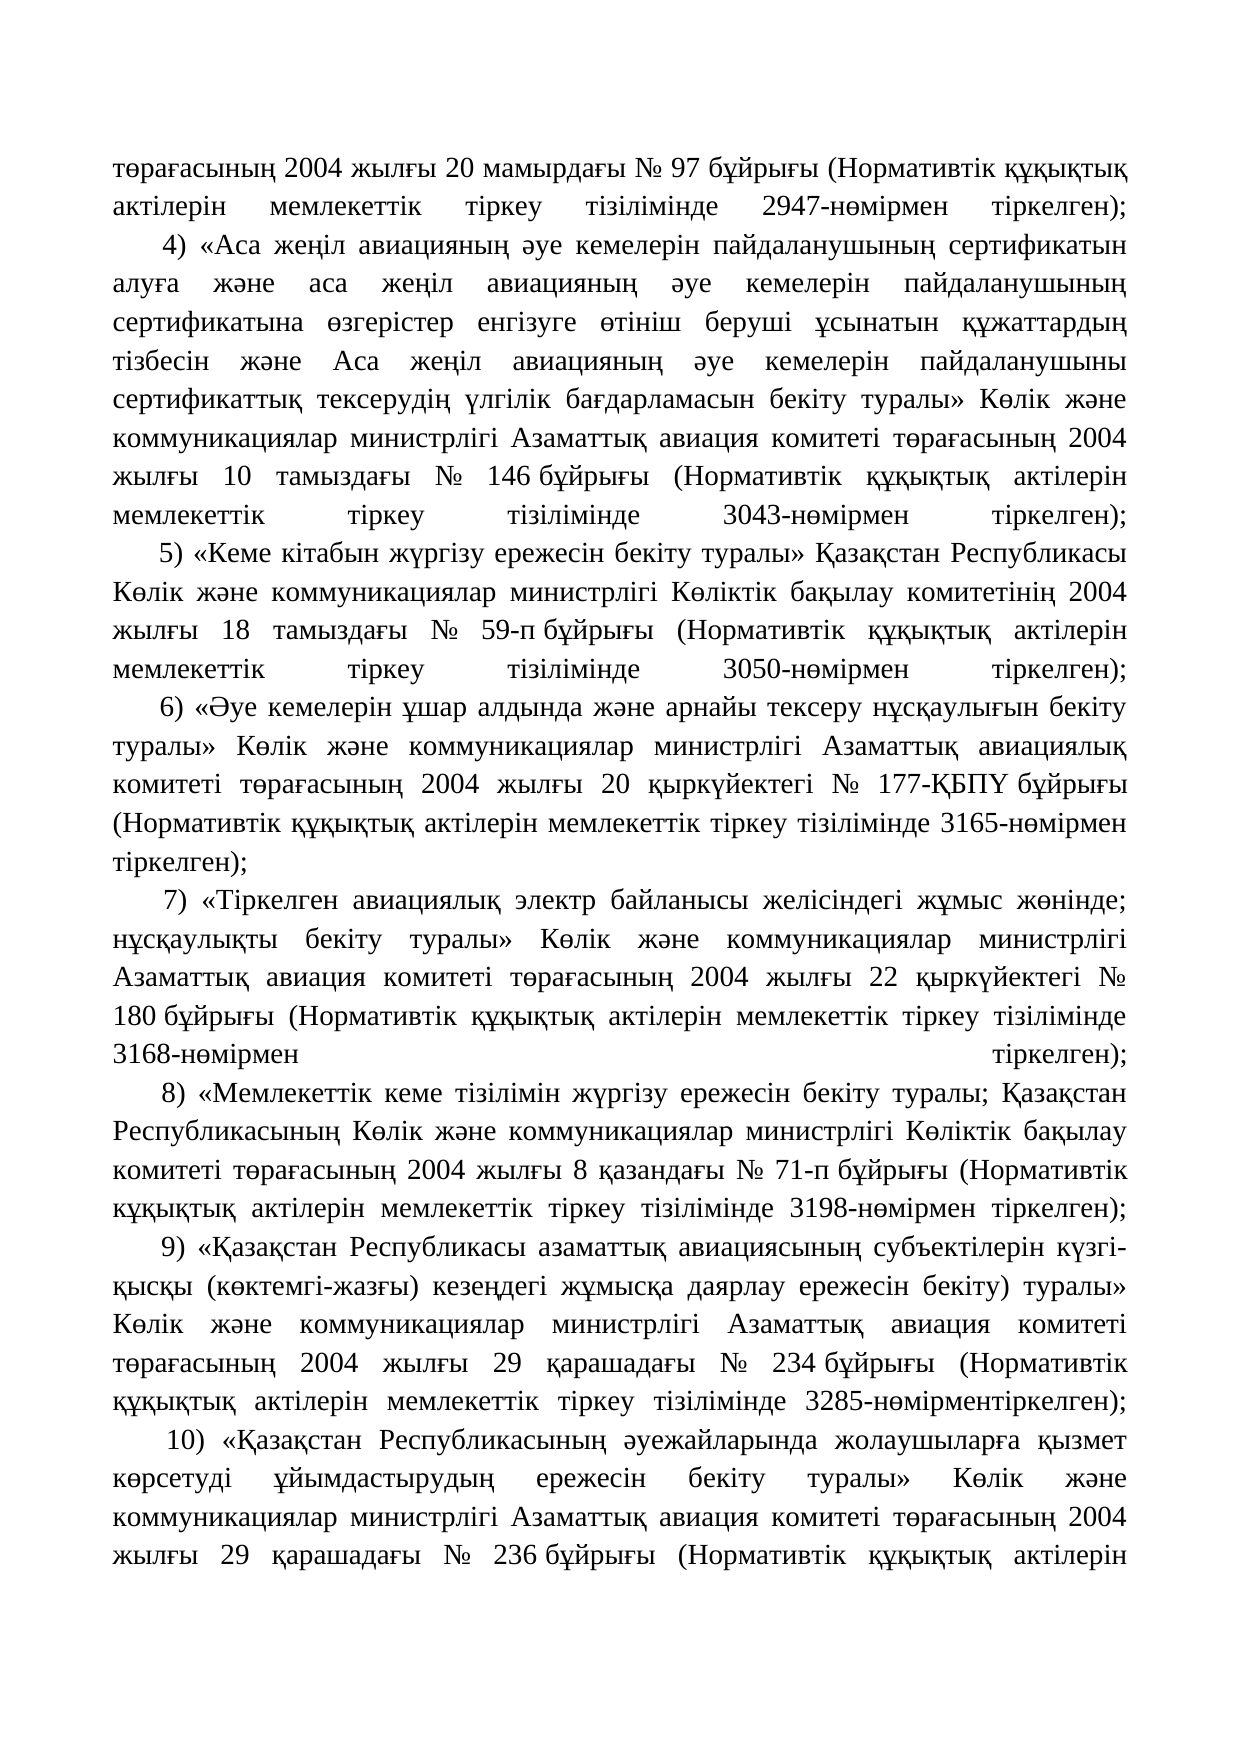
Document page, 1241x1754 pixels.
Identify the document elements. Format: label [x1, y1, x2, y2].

text [112, 150, 1128, 1571]
